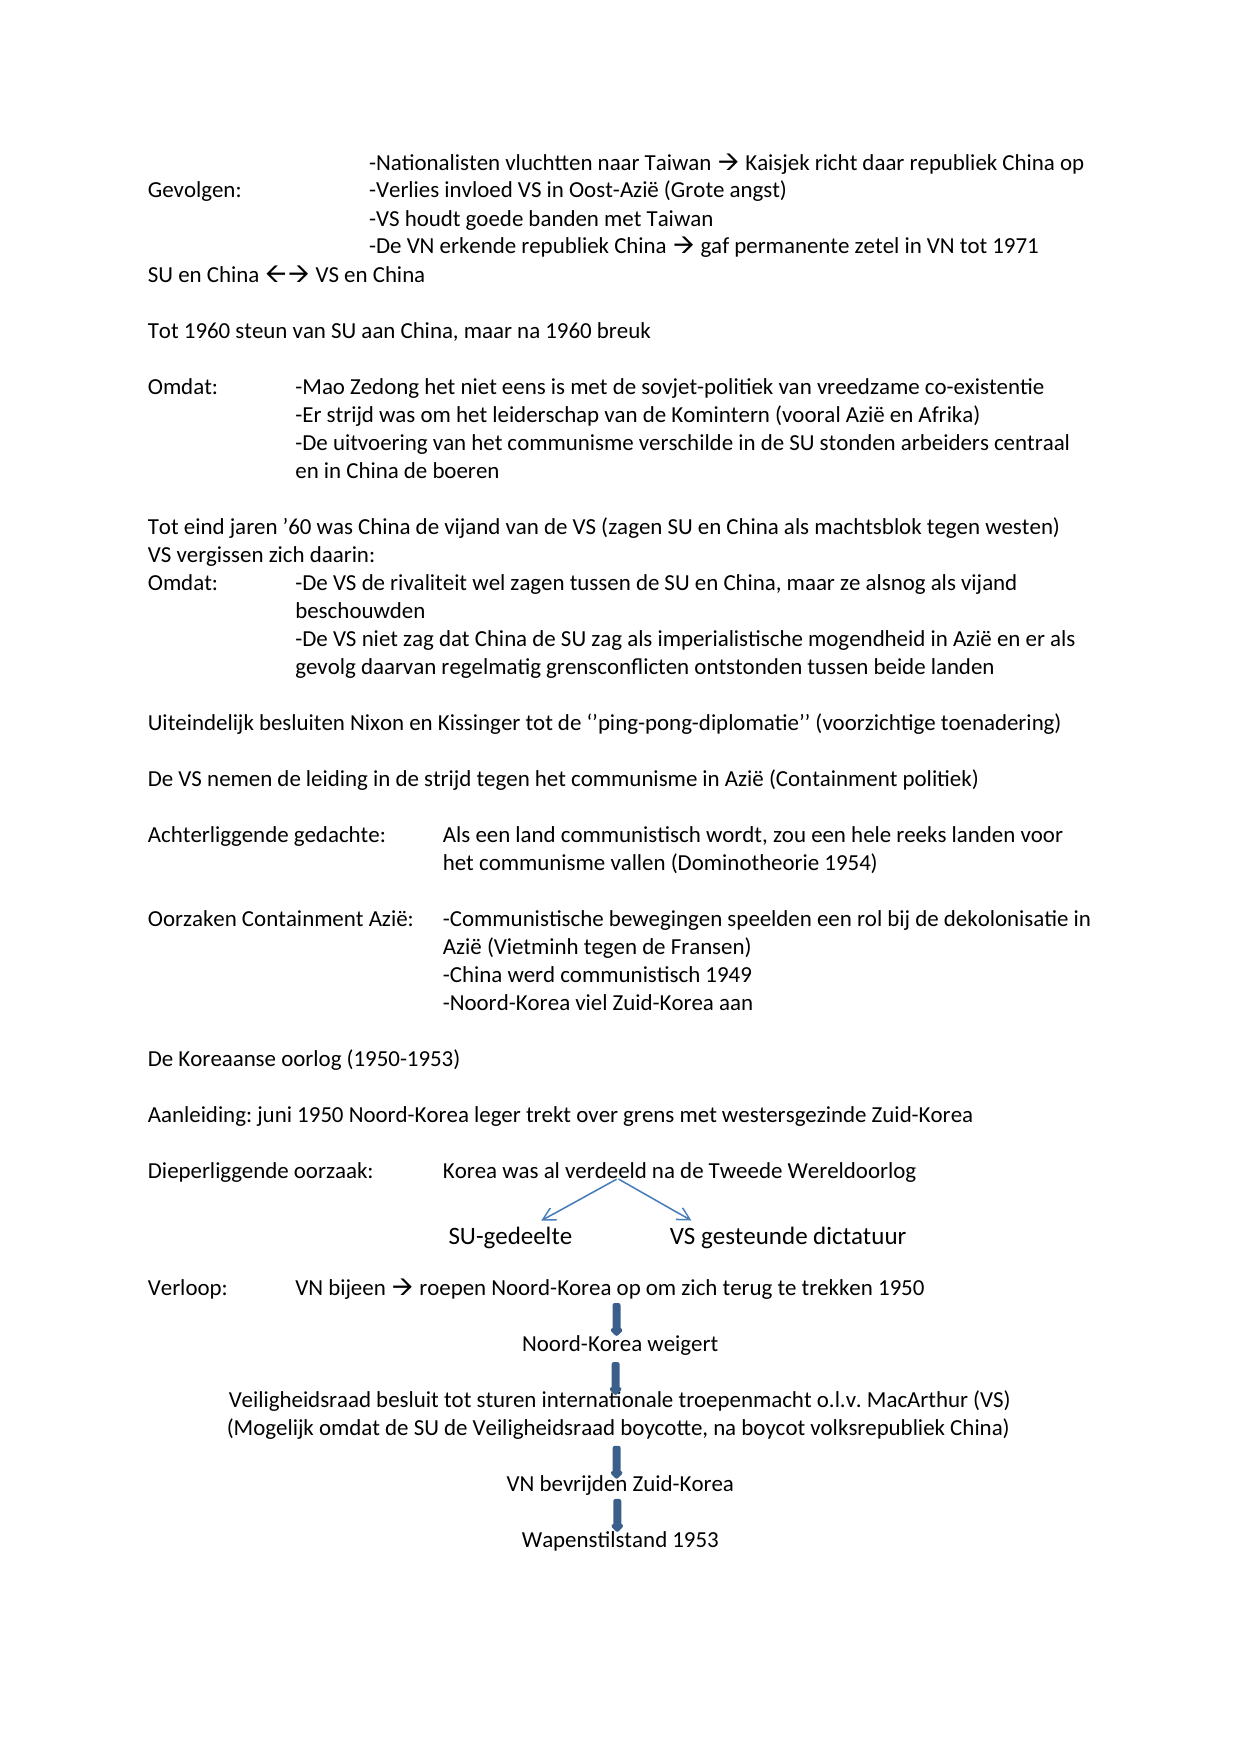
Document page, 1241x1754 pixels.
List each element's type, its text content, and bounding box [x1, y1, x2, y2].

text Veiligheidsraad besluit tot sturen internationale troepenmacht o.l.v. MacArthur (VS) [148, 1386, 1093, 1413]
text Gevolgen: -Verlies invloed VS in Oost-Azië (Grote angst) -VS houdt goede banden met Taiwan -De VN erkende republiek China gaf permanente zetel in VN tot 1971 [148, 176, 1093, 260]
text Uiteindelijk besluiten Nixon en Kissinger tot de ‘’ping-pong-diplomatie’’ (voorzichtige toenadering) [148, 708, 1093, 736]
text -De uitvoering van het communisme verschilde in de SU stonden arbeiders centraal en in China de boeren [148, 428, 1093, 484]
text De VS nemen de leiding in de strijd tegen het communisme in Azië (Containment politiek) [148, 764, 1093, 792]
text Omdat: -Mao Zedong het niet eens is met de sovjet-politiek van vreedzame co-existentie [148, 344, 1093, 400]
text -Noord-Korea viel Zuid-Korea aan [148, 988, 1093, 1016]
text VS vergissen zich daarin: [148, 540, 1093, 568]
text -Nationalisten vluchtten naar Taiwan Kaisjek richt daar republiek China op [148, 148, 1093, 176]
text Tot eind jaren ’60 was China de vijand van de VS (zagen SU en China als machtsblok tegen westen) [148, 512, 1093, 540]
text (Mogelijk omdat de SU de Veiligheidsraad boycotte, na boycot volksrepubliek China) [148, 1413, 1093, 1442]
text -Er strijd was om het leiderschap van de Komintern (vooral Azië en Afrika) [148, 400, 1093, 428]
text Wapenstilstand 1953 [148, 1526, 1093, 1554]
text Tot 1960 steun van SU aan China, maar na 1960 breuk [148, 316, 1093, 344]
text VN bevrijden Zuid-Korea [148, 1469, 1093, 1498]
text -De VS niet zag dat China de SU zag als imperialistische mogendheid in Azië en er als gevolg daarvan regelmatig grensconflicten ontstonden tussen beide landen [148, 624, 1093, 680]
text Oorzaken Containment Azië: -Communistische bewegingen speelden een rol bij de dekolonisatie in Azië (Vietminh tegen de Fransen) [148, 904, 1093, 960]
text SU en China VS en China [148, 260, 1093, 288]
text Aanleiding: juni 1950 Noord-Korea leger trekt over grens met westersgezinde Zuid-Korea [148, 1100, 1093, 1128]
text Noord-Korea weigert [148, 1329, 1093, 1357]
text -China werd communistisch 1949 [148, 960, 1093, 988]
text De Koreaanse oorlog (1950-1953) [148, 1044, 1093, 1072]
text Dieperliggende oorzaak: Korea was al verdeeld na de Tweede Wereldoorlog [148, 1156, 1093, 1184]
text Omdat: -De VS de rivaliteit wel zagen tussen de SU en China, maar ze alsnog als vijand beschouwden [148, 568, 1093, 624]
text Verloop: VN bijeen roepen Noord-Korea op om zich terug te trekken 1950 [148, 1273, 1093, 1301]
text Achterliggende gedachte: Als een land communistisch wordt, zou een hele reeks landen voor het communisme vallen (Dominotheorie 1954) [148, 820, 1093, 876]
